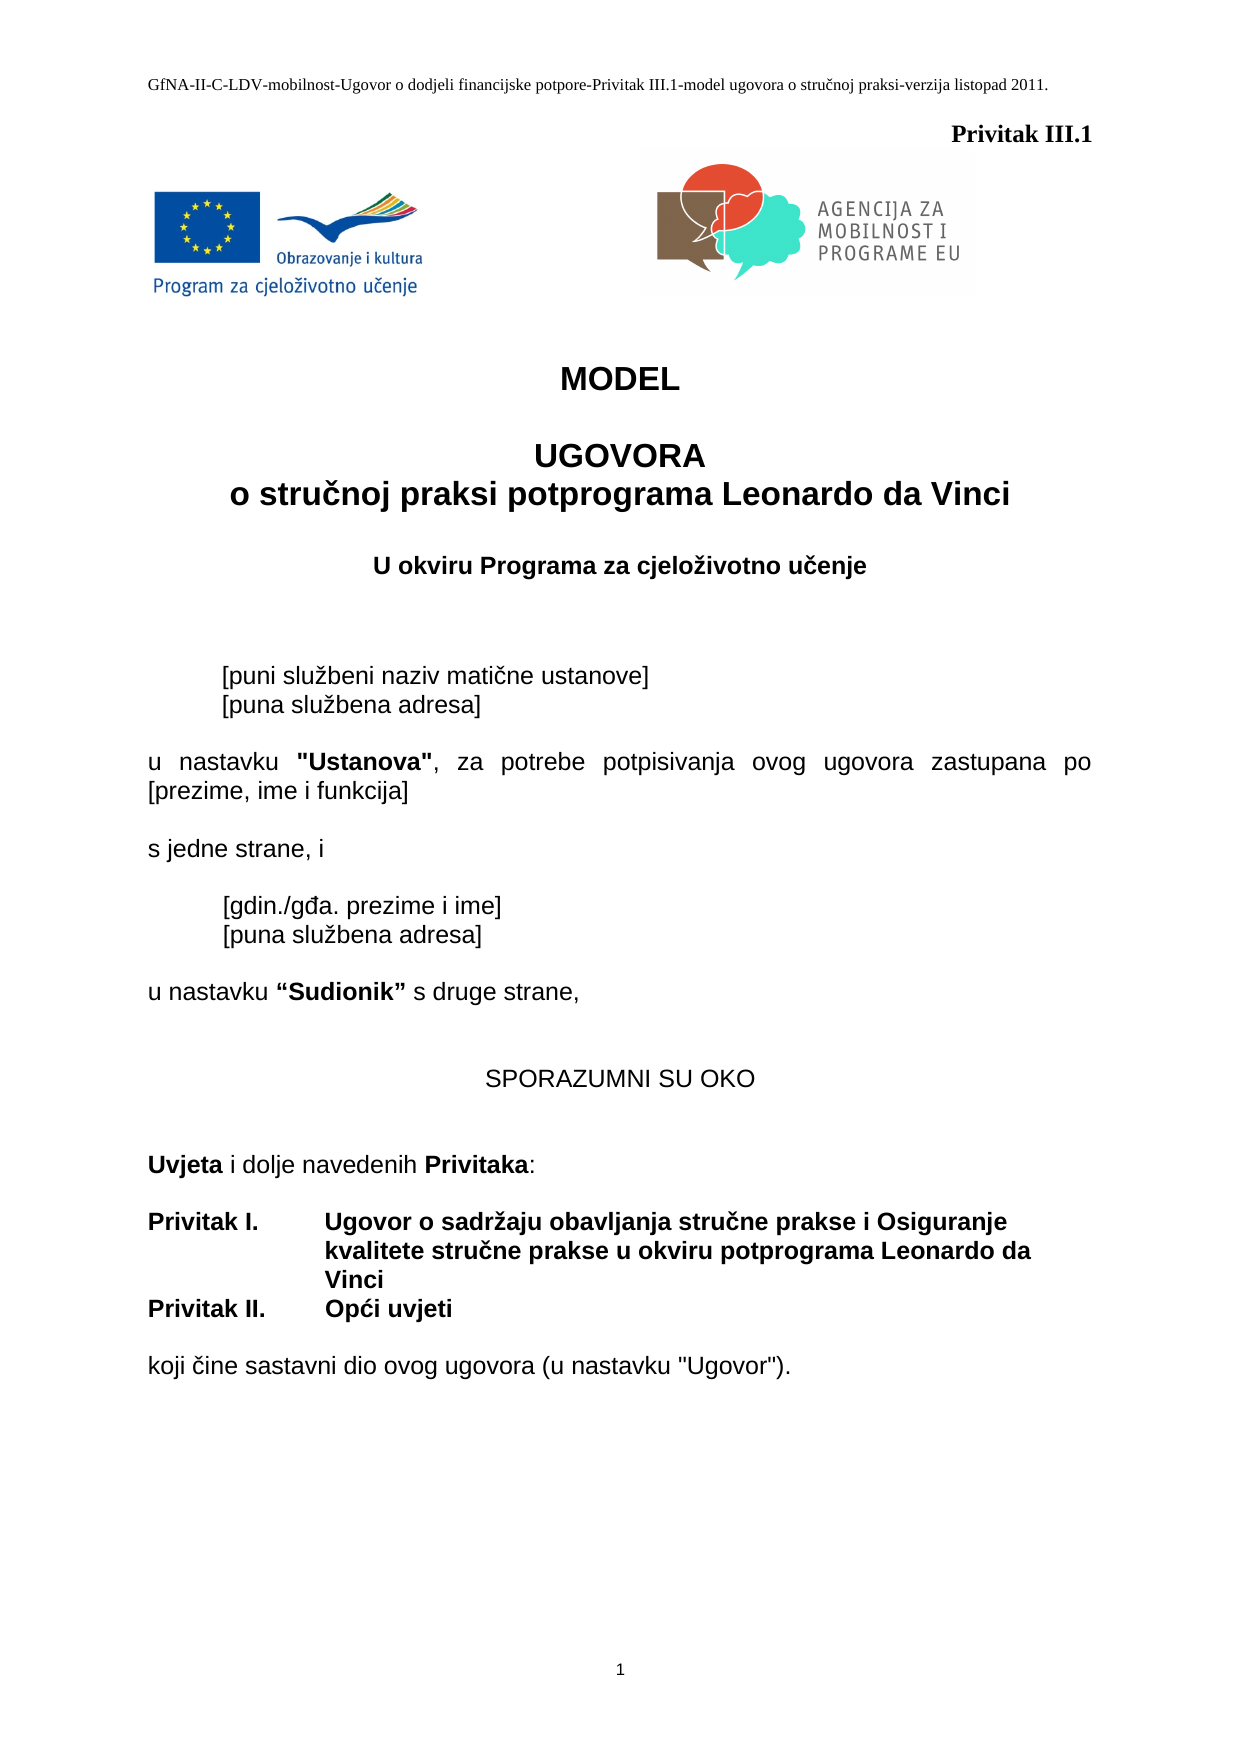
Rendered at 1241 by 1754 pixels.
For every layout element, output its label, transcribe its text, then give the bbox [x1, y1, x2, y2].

text koji čine sastavni dio ovog ugovora (u nastavku "Ugovor"). [148, 1351, 1092, 1380]
text SPORAZUMNI SU OKO [148, 1064, 1092, 1092]
picture [640, 147, 975, 297]
text UGOVORA [148, 436, 1092, 474]
text [puna službena adresa] [223, 920, 1092, 949]
text Privitak III.1 [148, 119, 1092, 148]
text Privitak II. Opći uvjeti [148, 1294, 1092, 1322]
text MODEL [148, 359, 1092, 397]
text s jedne strane, i [148, 834, 1092, 862]
text [puna službena adresa] [222, 690, 1092, 719]
text U okviru Programa za cjeloživotno učenje [148, 551, 1092, 580]
text [gdin./gđa. prezime i ime] [223, 891, 1092, 920]
text Privitak I. Ugovor o sadržaju obavljanja stručne prakse i Osiguranje kvalitete stručne prakse u okviru potprograma Leonardo da Vinci [148, 1207, 1092, 1294]
text Uvjeta i dolje navedenih Privitaka: [148, 1150, 1092, 1179]
text [puni službeni naziv matične ustanove] [222, 661, 1092, 690]
text u nastavku "Ustanova", za potrebe potpisivanja ovog ugovora zastupana po [prezime, ime i funkcija] [148, 747, 1092, 805]
picture [153, 190, 423, 297]
text o stručnoj praksi potprograma Leonardo da Vinci [148, 474, 1092, 512]
text u nastavku “Sudionik” s druge strane, [148, 977, 1092, 1006]
